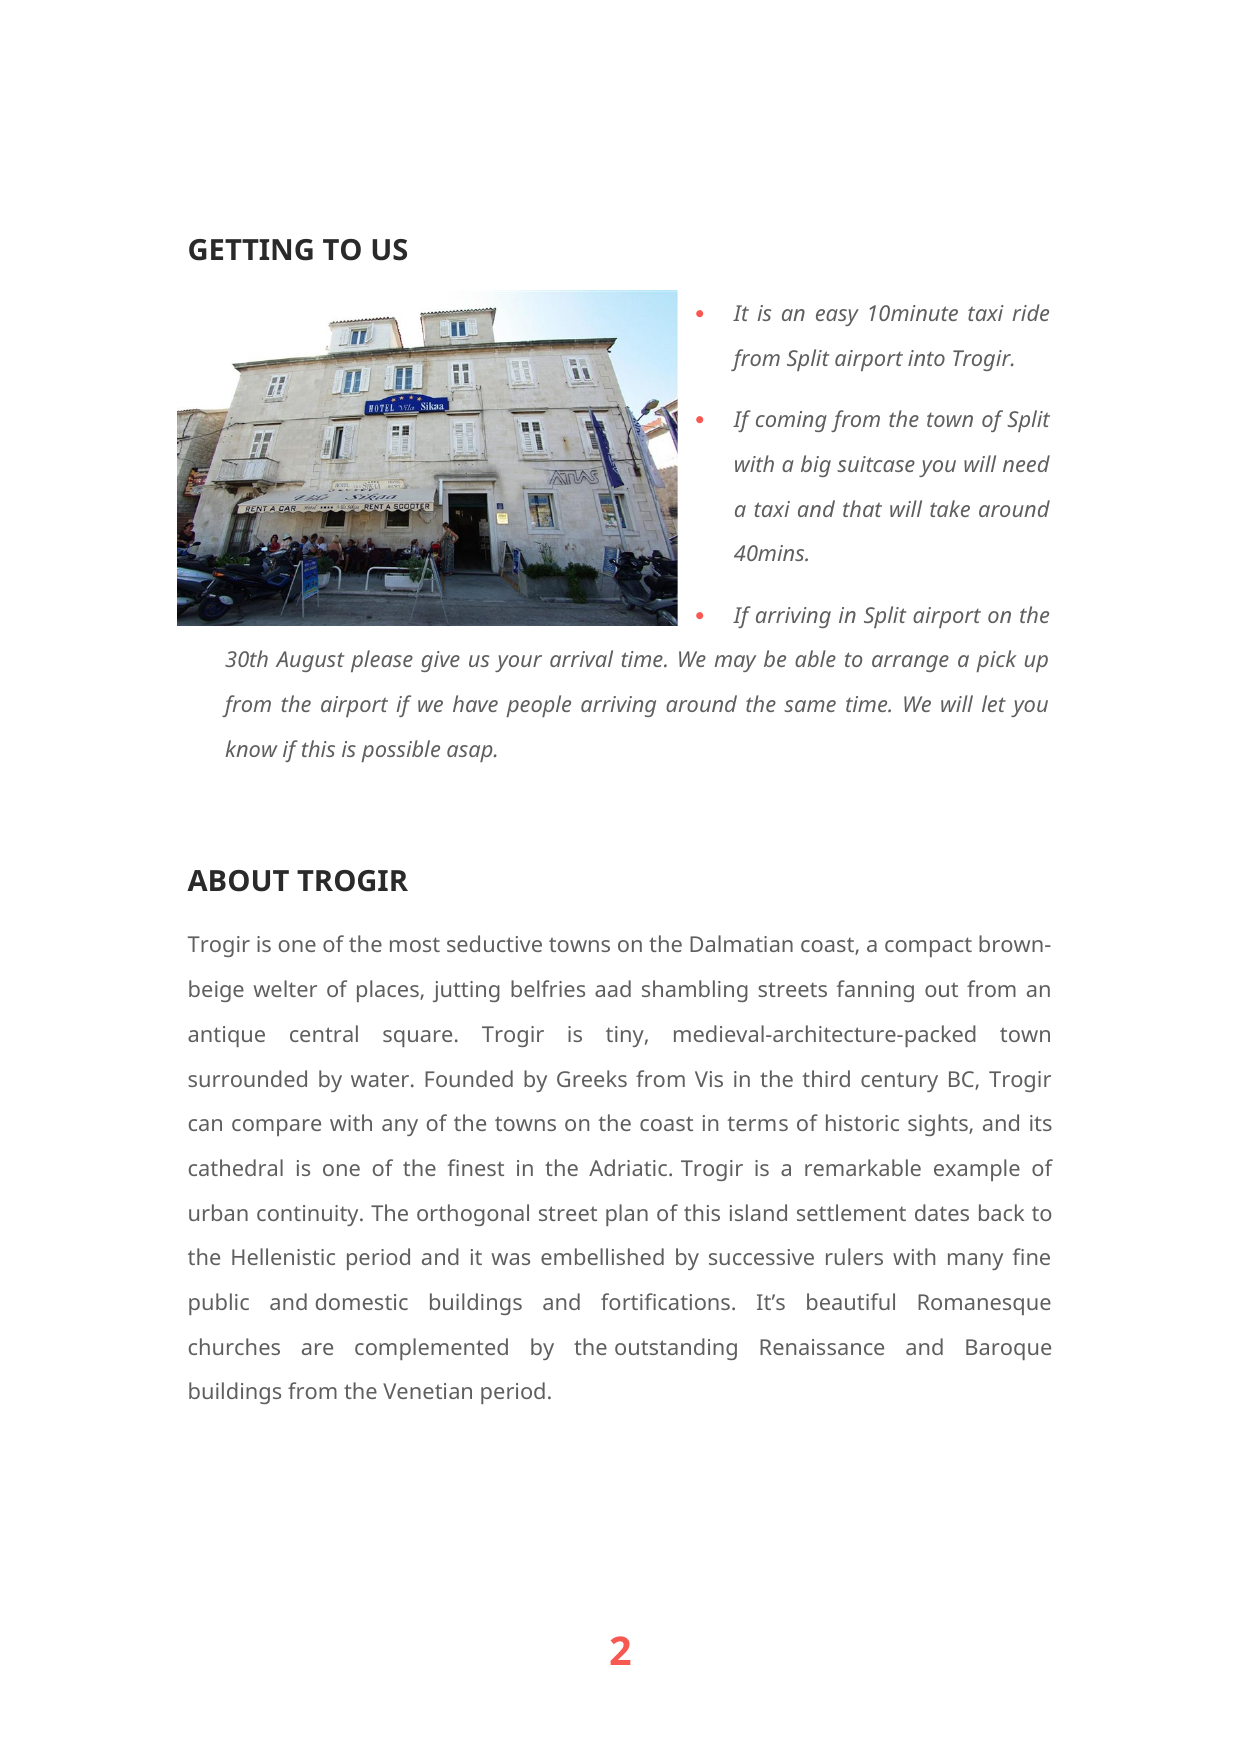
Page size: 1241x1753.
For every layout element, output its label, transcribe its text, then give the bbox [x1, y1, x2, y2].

list It is an easy 10minute taxi ride from Split airport into Trogir. [678, 298, 1053, 373]
subtitle Getting to us [187, 229, 1053, 269]
picture [177, 290, 678, 626]
list If arriving in Split airport on the 30th August please give us your arrival time. We may be able to arrange a pick up from the airport if we have people arriving around the same time. We will let you know if this is possible asap. [187, 600, 1053, 763]
subtitle About Trogir [187, 861, 1053, 900]
text Trogir is one of the most seductive towns on the Dalmatian coast, a compact brown-beige welter of places, jutting belfries aad shambling streets fanning out from an antique central square. Trogir is tiny, medieval-architecture-packed town surrounded by water. Founded by Greeks from Vis in the third century BC, Trogir can compare with any of the towns on the coast in terms of historic sights, and its cathedral is one of the finest in the Adriatic. Trogir is a remarkable example of urban continuity. The orthogonal street plan of this island settlement dates back to the Hellenistic period and it was embellished by successive rulers with many fine public and domestic buildings and fortifications. It’s beautiful Romanesque churches are complemented by the outstanding Renaissance and Baroque buildings from the Venetian period. [187, 929, 1053, 1406]
list If coming from the town of Split with a big suitcase you will need a taxi and that will take around 40mins. [678, 404, 1053, 568]
